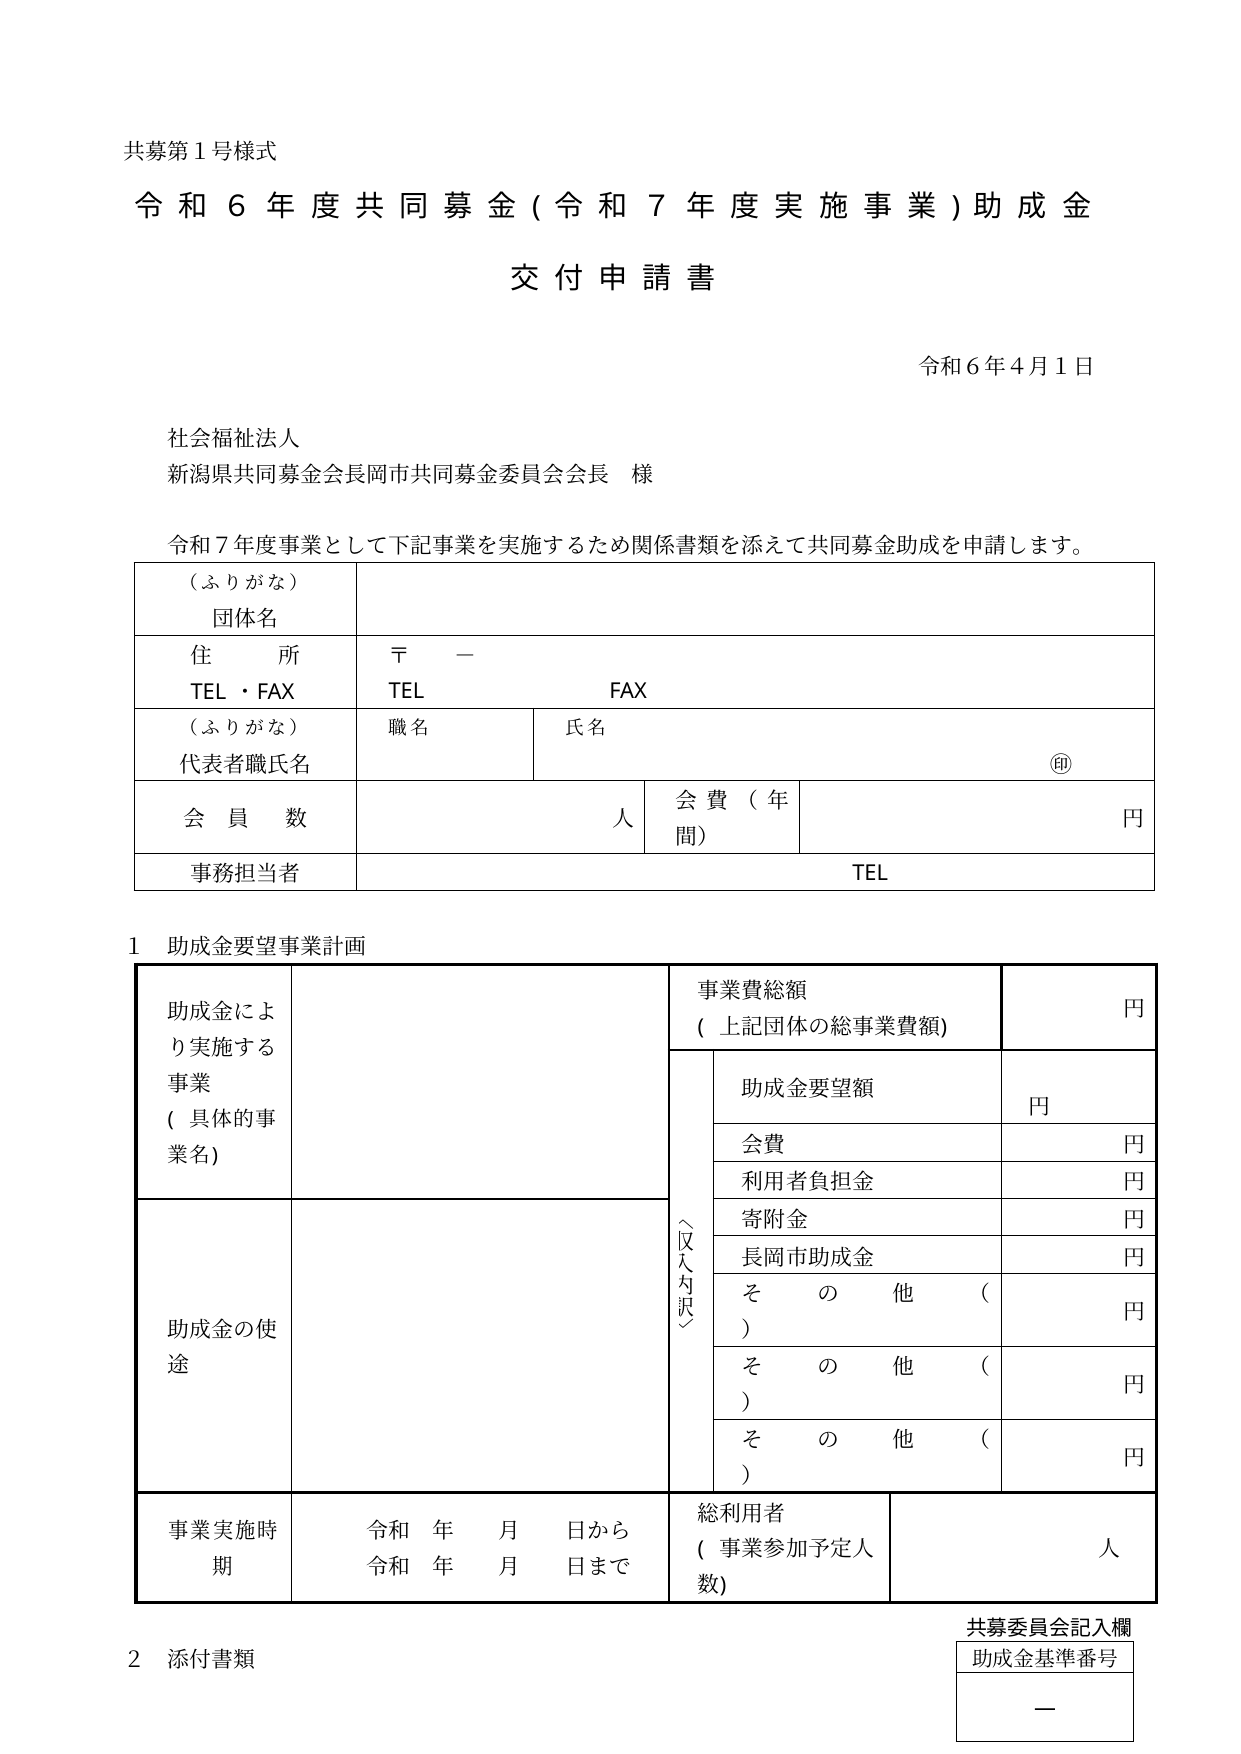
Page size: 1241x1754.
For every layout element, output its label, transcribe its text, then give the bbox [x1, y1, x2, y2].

table_cell 円 [1002, 1236, 1155, 1273]
table_cell 職名 [357, 709, 533, 780]
text 令和６年４月１日 [123, 347, 1095, 383]
table_cell 令和 年 月 日から 令和 年 月 日まで [292, 1494, 668, 1601]
table_cell 円 [1002, 1124, 1155, 1161]
table_cell その他（ ） [714, 1274, 1001, 1346]
table_cell 人 [891, 1494, 1155, 1601]
table_cell 〈収入内訳〉 [670, 1051, 713, 1491]
text ２ 添付書類 [123, 1640, 1117, 1676]
table_cell 円 [1002, 1274, 1155, 1346]
table_cell その他（ ） [714, 1420, 1001, 1491]
text 共募第１号様式 [123, 132, 1117, 168]
table_header 事業費総額 (上記団体の総事業費額) [670, 966, 1000, 1049]
table_cell 円 [1002, 1347, 1155, 1419]
table_cell 円 [1002, 1199, 1155, 1235]
text 社会福祉法人 [123, 419, 1117, 455]
text 令和６年度共同募金(令和７年度実施事業)助成金交付申請書 [123, 168, 1117, 311]
table_cell 助成金の使途 [138, 1200, 291, 1491]
table_cell 寄附金 [714, 1199, 1001, 1235]
text １ 助成金要望事業計画 [123, 927, 1117, 963]
table_header [292, 966, 668, 1197]
table_cell 円 [1002, 1162, 1155, 1197]
table_cell 事務担当者 [135, 854, 356, 890]
table_cell （ふりがな） 代表者職氏名 [135, 709, 356, 780]
table_cell 円 [1002, 1420, 1155, 1491]
table_cell 〒 － TEL FAX [357, 636, 1154, 708]
table_header 円 [1003, 966, 1155, 1049]
table_cell 会員数 [135, 781, 356, 853]
table_cell [292, 1200, 668, 1491]
table_cell 助成金要望額 [714, 1051, 1001, 1123]
table_cell 円 [800, 781, 1154, 853]
table_cell 住 所 TEL・FAX [135, 636, 356, 708]
table_header [357, 563, 1154, 635]
table_cell 会費（年間） [645, 781, 799, 853]
table_cell 円 [1002, 1051, 1155, 1123]
text 令和７年度事業として下記事業を実施するため関係書類を添えて共同募金助成を申請します。 [123, 526, 1117, 562]
table_cell 人 [357, 781, 644, 853]
table_cell 総利用者 (事業参加予定人数) [670, 1494, 889, 1601]
table_cell 会費 [714, 1124, 1001, 1161]
table_cell TEL [357, 854, 1154, 890]
table_cell 事業実施時期 [138, 1494, 291, 1601]
table_cell 長岡市助成金 [714, 1236, 1001, 1273]
table_header （ふりがな） 団体名 [135, 563, 356, 635]
text 新潟県共同募金会長岡市共同募金委員会会長 様 [123, 455, 1117, 491]
table_cell 氏名 ㊞ [534, 709, 1154, 780]
table_header 助成金により実施する事業 (具体的事業名) [138, 966, 291, 1197]
table_cell その他（ ） [714, 1347, 1001, 1419]
table_cell 利用者負担金 [714, 1162, 1001, 1197]
